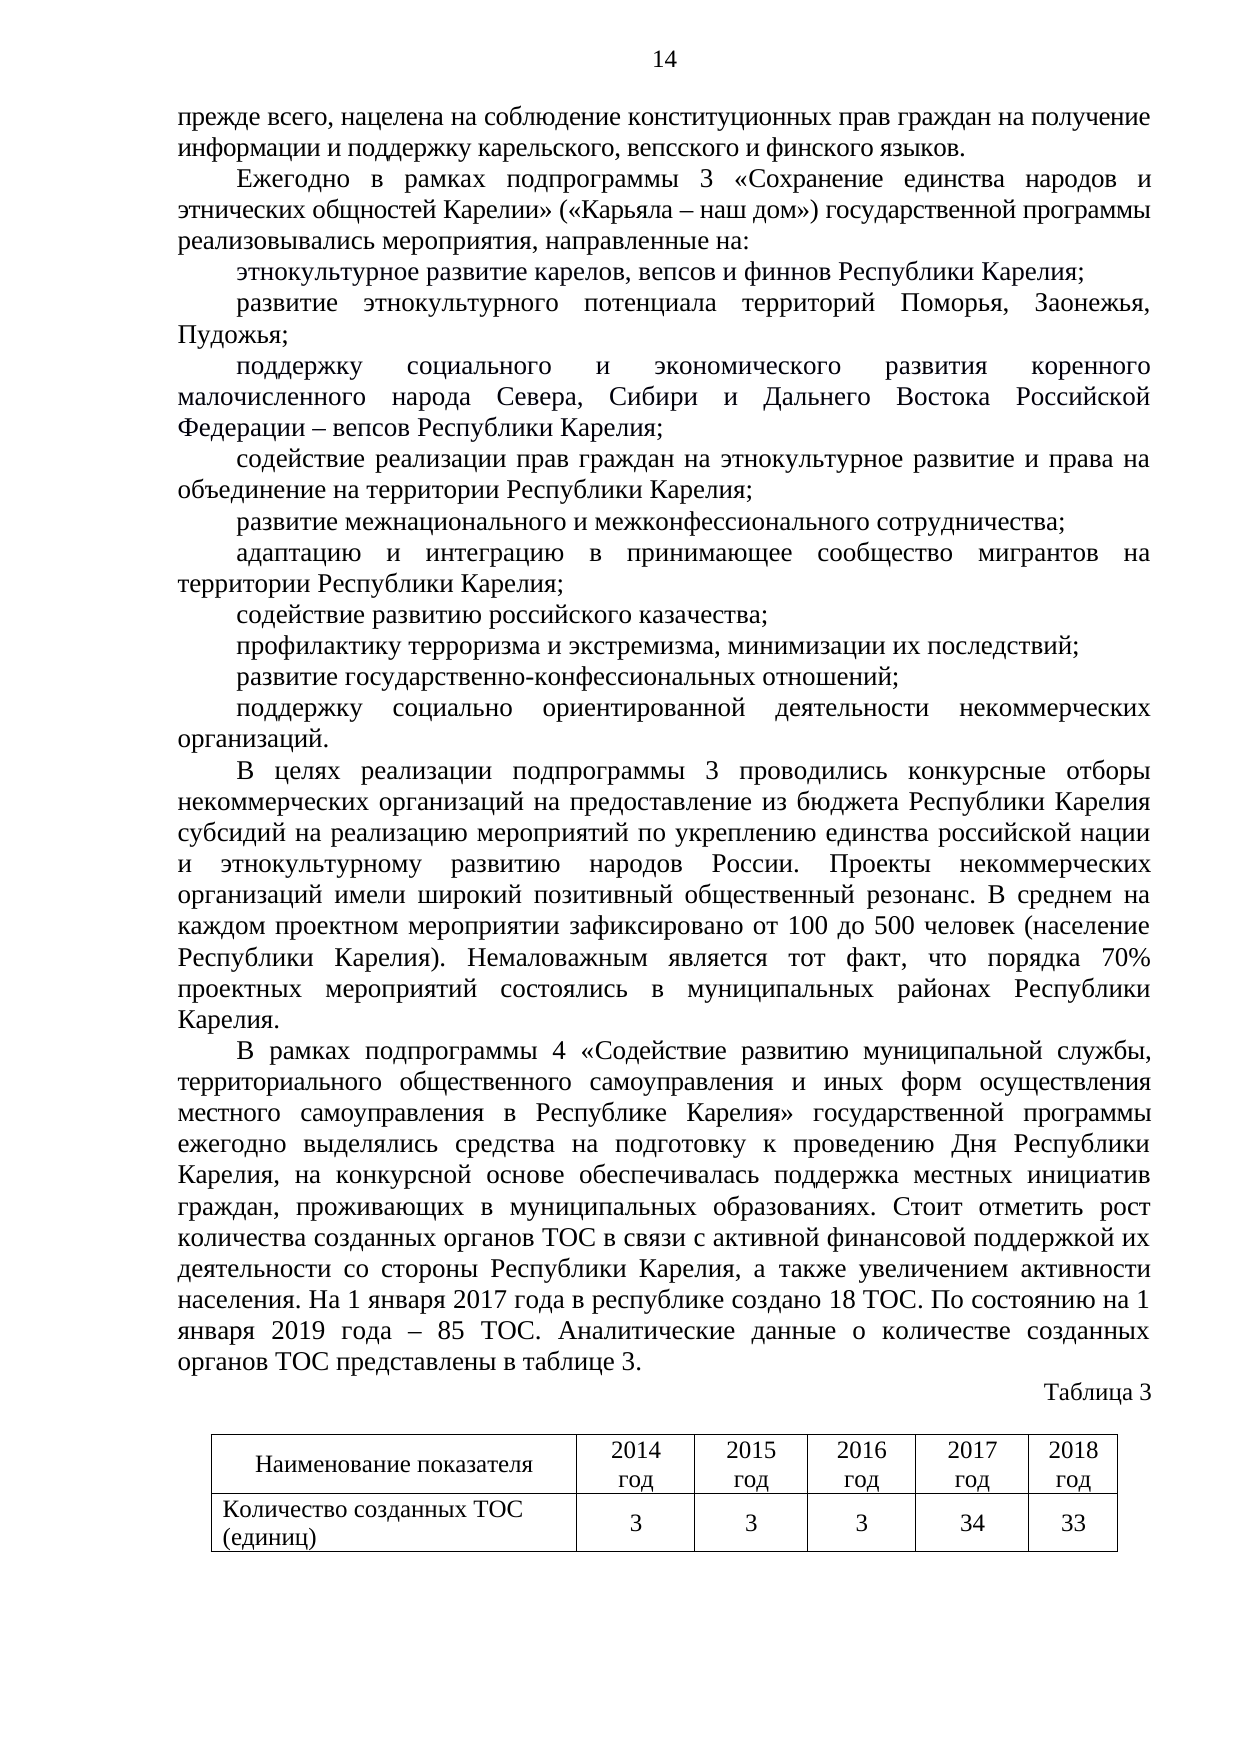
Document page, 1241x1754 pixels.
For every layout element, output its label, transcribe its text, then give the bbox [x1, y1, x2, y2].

table_header 2016 год [808, 1435, 915, 1493]
table_header Наименование показателя [212, 1435, 576, 1493]
table_header 2014 год [577, 1435, 694, 1493]
text профилактику терроризма и экстремизма, минимизации их последствий; [177, 629, 1152, 660]
table_cell 33 [1029, 1494, 1117, 1551]
text этнокультурное развитие карелов, вепсов и финнов Республики Карелия; [177, 255, 1152, 287]
table_cell 34 [916, 1494, 1028, 1551]
text развитие этнокультурного потенциала территорий Поморья, Заонежья, Пудожья; [177, 287, 1152, 349]
text развитие государственно-конфессиональных отношений; [177, 660, 1152, 691]
text В рамках подпрограммы 4 «Содействие развитию муниципальной службы, территориального общественного самоуправления и иных форм осуществления местного самоуправления в Республике Карелия» государственной программы ежегодно выделялись средства на подготовку к проведению Дня Республики Карелия, на конкурсной основе обеспечивалась поддержка местных инициатив граждан, проживающих в муниципальных образованиях. Стоит отметить рост количества созданных органов ТОС в связи с активной финансовой поддержкой их деятельности со стороны Республики Карелия, а также увеличением активности населения. На 1 января 2017 года в республике создано 18 ТОС. По состоянию на 1 января 2019 года – 85 ТОС. Аналитические данные о количестве созданных органов ТОС представлены в таблице 3. [177, 1034, 1152, 1377]
text содействие реализации прав граждан на этнокультурное развитие и права на объединение на территории Республики Карелия; [177, 442, 1152, 504]
text развитие межнационального и межконфессионального сотрудничества; [177, 504, 1152, 536]
text В целях реализации подпрограммы 3 проводились конкурсные отборы некоммерческих организаций на предоставление из бюджета Республики Карелия субсидий на реализацию мероприятий по укреплению единства российской нации и этнокультурному развитию народов России. Проекты некоммерческих организаций имели широкий позитивный общественный резонанс. В среднем на каждом проектном мероприятии зафиксировано от 100 до 500 человек (население Республики Карелия). Немаловажным является тот факт, что порядка 70% проектных мероприятий состоялись в муниципальных районах Республики Карелия. [177, 754, 1152, 1034]
table_cell 3 [808, 1494, 915, 1551]
table_cell 3 [695, 1494, 807, 1551]
table_header 2018 год [1029, 1435, 1117, 1493]
table_header 2017 год [916, 1435, 1028, 1493]
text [177, 100, 1152, 162]
text поддержку социального и экономического развития коренного малочисленного народа Севера, Сибири и Дальнего Востока Российской Федерации – вепсов Республики Карелия; [177, 349, 1152, 442]
table_header 2015 год [695, 1435, 807, 1493]
table_cell Количество созданных ТОС (единиц) [212, 1494, 576, 1551]
text Ежегодно в рамках подпрограммы 3 «Сохранение единства народов и этнических общностей Карелии» («Карьяла – наш дом») государственной программы реализовывались мероприятия, направленные на: [177, 162, 1152, 255]
text содействие развитию российского казачества; [177, 598, 1152, 629]
text адаптацию и интеграцию в принимающее сообщество мигрантов на территории Республики Карелия; [177, 536, 1152, 598]
table_cell 3 [577, 1494, 694, 1551]
text Таблица 3 [177, 1377, 1152, 1405]
text поддержку социально ориентированной деятельности некоммерческих организаций. [177, 691, 1152, 754]
